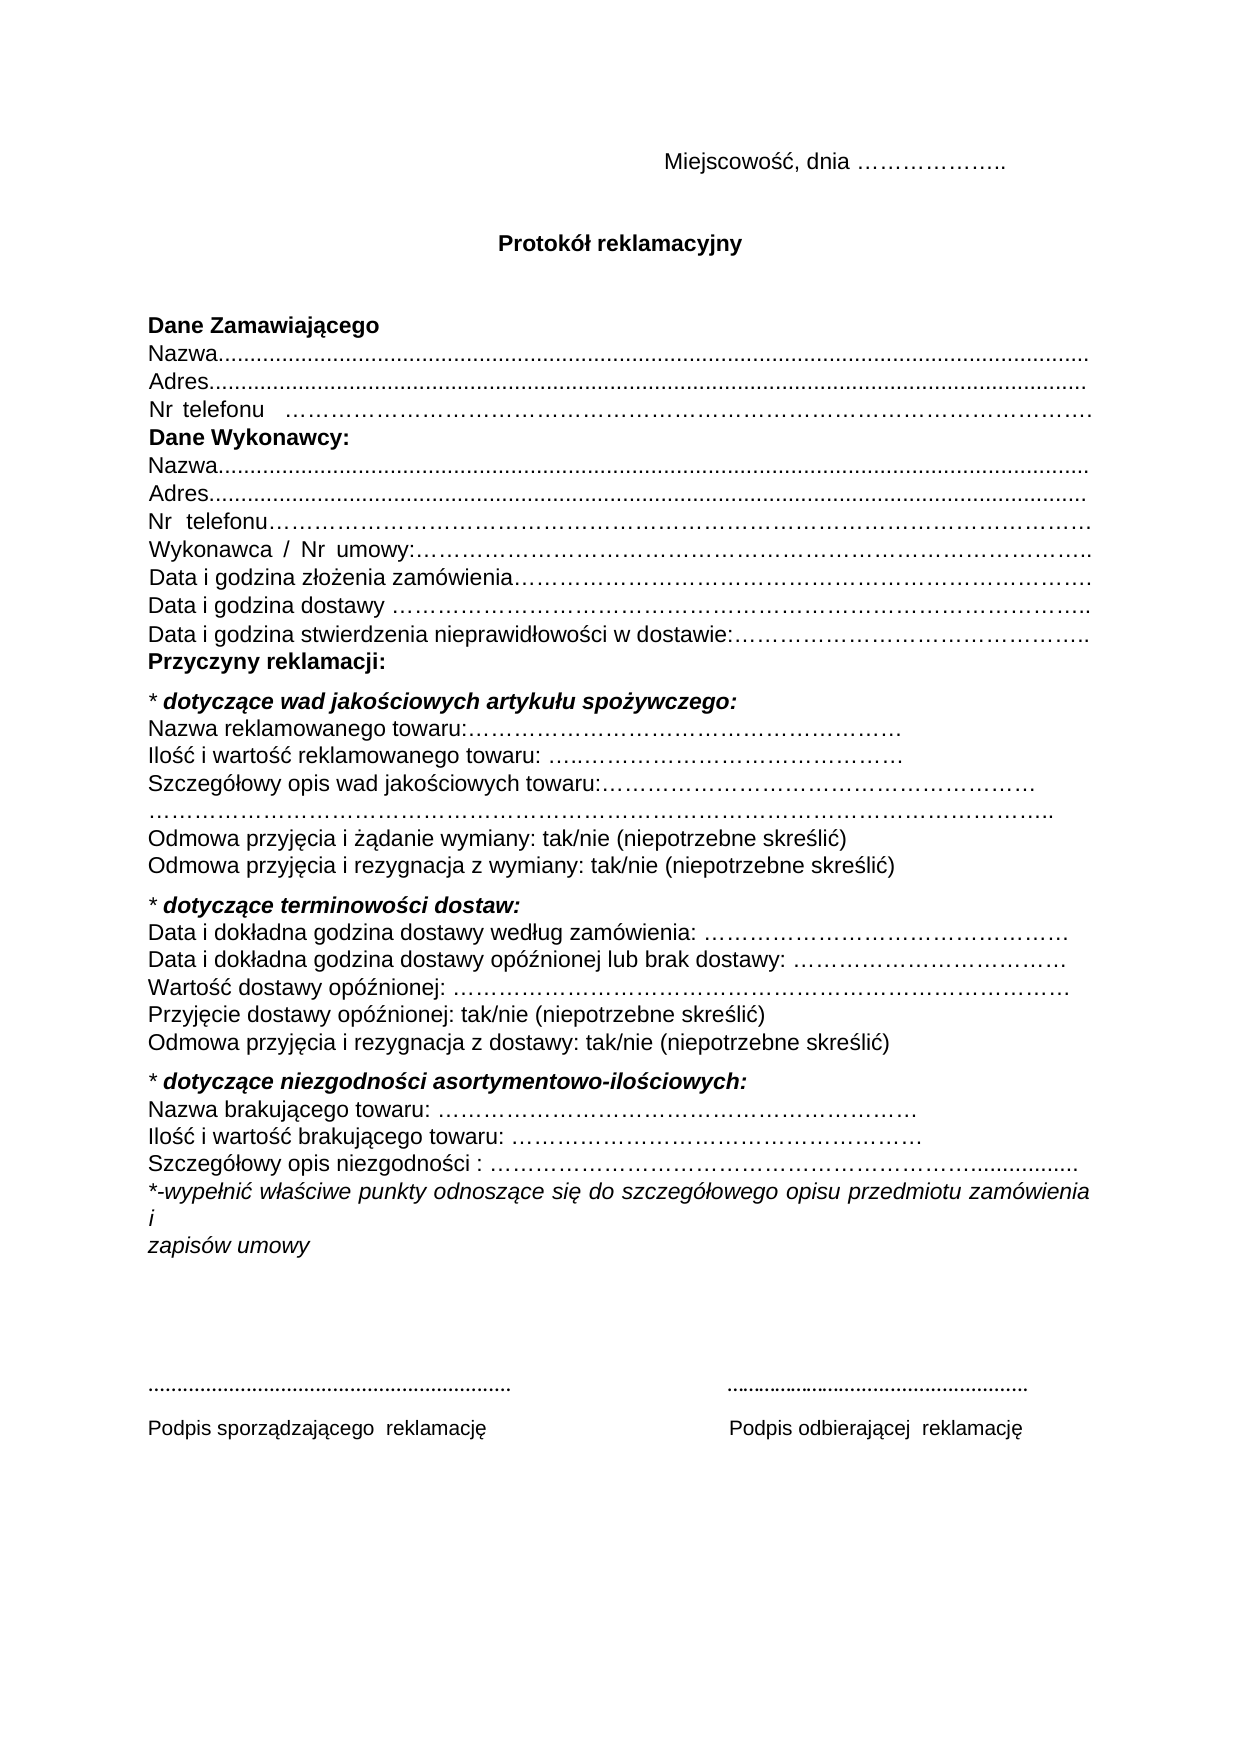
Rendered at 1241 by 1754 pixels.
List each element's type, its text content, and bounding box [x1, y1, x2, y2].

text * dotyczące niezgodności asortymentowo-ilościowych: [148, 1068, 1093, 1094]
text Szczegółowy opis niezgodności : ………………………………………………………................. [148, 1150, 1093, 1177]
text Odmowa przyjęcia i rezygnacja z wymiany: tak/nie (niepotrzebne skreślić) [148, 852, 1093, 878]
text Przyczyny reklamacji: [148, 648, 1093, 674]
text Data i dokładna godzina dostawy według zamówienia: ………………………………………… [148, 919, 1093, 945]
text Dane Zamawiającego [148, 312, 1093, 338]
text Data i godzina dostawy ……………………………………………………………………………….. [148, 592, 1093, 619]
text Podpis sporządzającego reklamację Podpis odbierającej reklamację [148, 1416, 1093, 1439]
text Data i dokładna godzina dostawy opóźnionej lub brak dostawy: ……………………………… [148, 946, 1093, 973]
text Data i godzina stwierdzenia nieprawidłowości w dostawie:……………………………………….. [148, 621, 1093, 647]
text Nazwa.........................................................................................................................................Adres.......................................................................................................................................... [148, 452, 1093, 506]
text Odmowa przyjęcia i żądanie wymiany: tak/nie (niepotrzebne skreślić) [148, 824, 1093, 851]
text Ilość i wartość reklamowanego towaru: …..…………………………………… [148, 742, 1093, 769]
text Ilość i wartość brakującego towaru: ……………………………………………… [148, 1123, 1093, 1149]
text *-wypełnić właściwe punkty odnoszące się do szczegółowego opisu przedmiotu zamówienia i [148, 1178, 1093, 1231]
text ……………………………………………………………………………………………………….. [148, 797, 1093, 823]
text Nr telefonu……………………………………………………………………………………………… Wykonawca / Nr umowy:…………………………………………………………………………….. Data i godzina złożenia zamówienia…………………………………………………………………. [148, 508, 1093, 591]
text ............................................................... …………………................................. [148, 1369, 1093, 1397]
text Przyjęcie dostawy opóźnionej: tak/nie (niepotrzebne skreślić) [148, 1001, 1093, 1027]
text Nazwa.........................................................................................................................................Adres.......................................................................................................................................... Nr telefonu ……………………………………………………………………………………………. Dane Wykonawcy: [148, 340, 1093, 450]
text zapisów umowy [148, 1232, 1093, 1258]
text Odmowa przyjęcia i rezygnacja z dostawy: tak/nie (niepotrzebne skreślić) [148, 1028, 1093, 1055]
text Wartość dostawy opóźnionej: ……………………………………………………………………… [148, 974, 1093, 1000]
text Nazwa brakującego towaru: ……………………………………………………… [148, 1096, 1093, 1122]
text * dotyczące wad jakościowych artykułu spożywczego: [148, 688, 1093, 714]
text Protokół reklamacyjny [148, 230, 1093, 256]
text Nazwa reklamowanego towaru:………………………………………………… [148, 715, 1093, 741]
text Miejscowość, dnia ……………….. [148, 148, 1093, 174]
text Szczegółowy opis wad jakościowych towaru:………………………………………………… [148, 770, 1093, 796]
text * dotyczące terminowości dostaw: [148, 892, 1093, 918]
